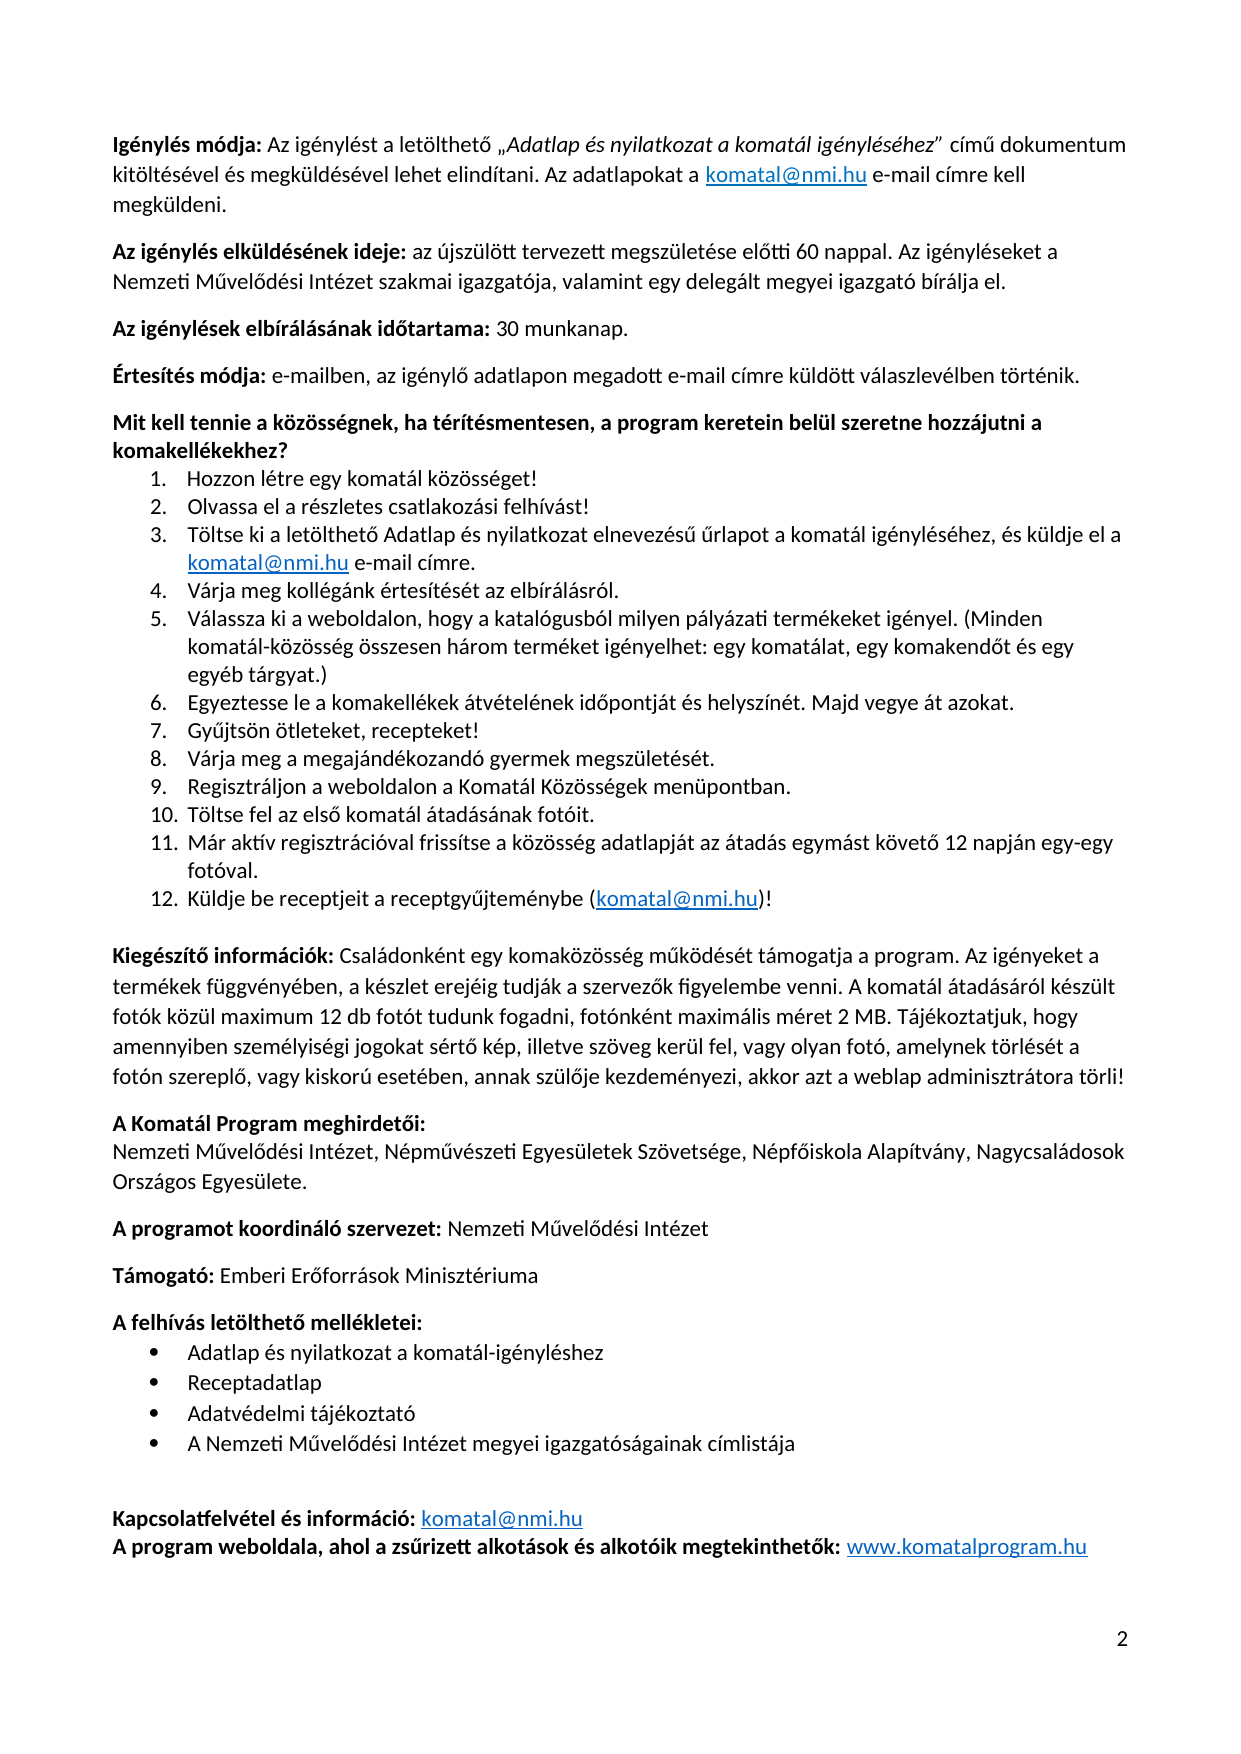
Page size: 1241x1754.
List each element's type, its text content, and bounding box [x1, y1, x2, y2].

list Töltse fel az első komatál átadásának fotóit. [150, 800, 1128, 828]
text Nemzeti Művelődési Intézet, Népművészeti Egyesületek Szövetsége, Népfőiskola Alapítvány, Nagycsaládosok Országos Egyesülete. [112, 1137, 1128, 1196]
text A Komatál Program meghirdetői: [112, 1109, 1128, 1137]
list Egyeztesse le a komakellékek átvételének időpontját és helyszínét. Majd vegye át azokat. [150, 688, 1128, 716]
text Az igénylés elküldésének ideje: az újszülött tervezett megszületése előtti 60 nappal. Az igényléseket a Nemzeti Művelődési Intézet szakmai igazgatója, valamint egy delegált megyei igazgató bírálja el. [112, 237, 1128, 295]
text A program weboldala, ahol a zsűrizett alkotások és alkotóik megtekinthetők: www.komatalprogram.hu [112, 1532, 1128, 1560]
list Már aktív regisztrációval frissítse a közösség adatlapját az átadás egymást követő 12 napján egy-egy fotóval. [150, 828, 1128, 884]
text Támogató: Emberi Erőforrások Minisztériuma [112, 1261, 1128, 1289]
list Küldje be receptjeit a receptgyűjteménybe (komatal@nmi.hu)! [150, 884, 1128, 912]
list Töltse ki a letölthető Adatlap és nyilatkozat elnevezésű űrlapot a komatál igényléséhez, és küldje el a komatal@nmi.hu e-mail címre. [150, 520, 1128, 576]
list Receptadatlap [150, 1368, 1128, 1397]
list Hozzon létre egy komatál közösséget! [149, 464, 1128, 492]
list Adatlap és nyilatkozat a komatál-igényléshez [150, 1338, 1128, 1366]
text Értesítés módja: e-mailben, az igénylő adatlapon megadott e-mail címre küldött válaszlevélben történik. [112, 361, 1128, 389]
text Mit kell tennie a közösségnek, ha térítésmentesen, a program keretein belül szeretne hozzájutni a komakellékekhez? [112, 408, 1128, 464]
list Válassza ki a weboldalon, hogy a katalógusból milyen pályázati termékeket igényel. (Minden komatál-közösség összesen három terméket igényelhet: egy komatálat, egy komakendőt és egy egyéb tárgyat.) [150, 604, 1128, 688]
list A Nemzeti Művelődési Intézet megyei igazgatóságainak címlistája [150, 1429, 1128, 1457]
text Kapcsolatfelvétel és információ: komatal@nmi.hu [112, 1504, 1128, 1532]
text A felhívás letölthető mellékletei: [112, 1308, 1128, 1336]
list Gyűjtsön ötleteket, recepteket! [150, 716, 1128, 744]
text A programot koordináló szervezet: Nemzeti Művelődési Intézet [112, 1214, 1128, 1242]
list Regisztráljon a weboldalon a Komatál Közösségek menüpontban. [150, 772, 1128, 800]
text Kiegészítő információk: Családonként egy komaközösség működését támogatja a program. Az igényeket a termékek függvényében, a készlet erejéig tudják a szervezők figyelembe venni. A komatál átadásáról készült fotók közül maximum 12 db fotót tudunk fogadni, fotónként maximális méret 2 MB. Tájékoztatjuk, hogy amennyiben személyiségi jogokat sértő kép, illetve szöveg kerül fel, vagy olyan fotó, amelynek törlését a fotón szereplő, vagy kiskorú esetében, annak szülője kezdeményezi, akkor azt a weblap adminisztrátora törli! [112, 942, 1128, 1090]
text Igénylés módja: Az igénylést a letölthető „Adatlap és nyilatkozat a komatál igényléséhez” című dokumentum kitöltésével és megküldésével lehet elindítani. Az adatlapokat a komatal@nmi.hu e-mail címre kell megküldeni. [112, 130, 1128, 218]
list Várja meg a megajándékozandó gyermek megszületését. [150, 744, 1128, 772]
text Az igénylések elbírálásának időtartama: 30 munkanap. [112, 314, 1128, 342]
list Várja meg kollégánk értesítését az elbírálásról. [150, 576, 1128, 604]
list Olvassa el a részletes csatlakozási felhívást! [150, 492, 1128, 520]
list Adatvédelmi tájékoztató [150, 1399, 1128, 1427]
